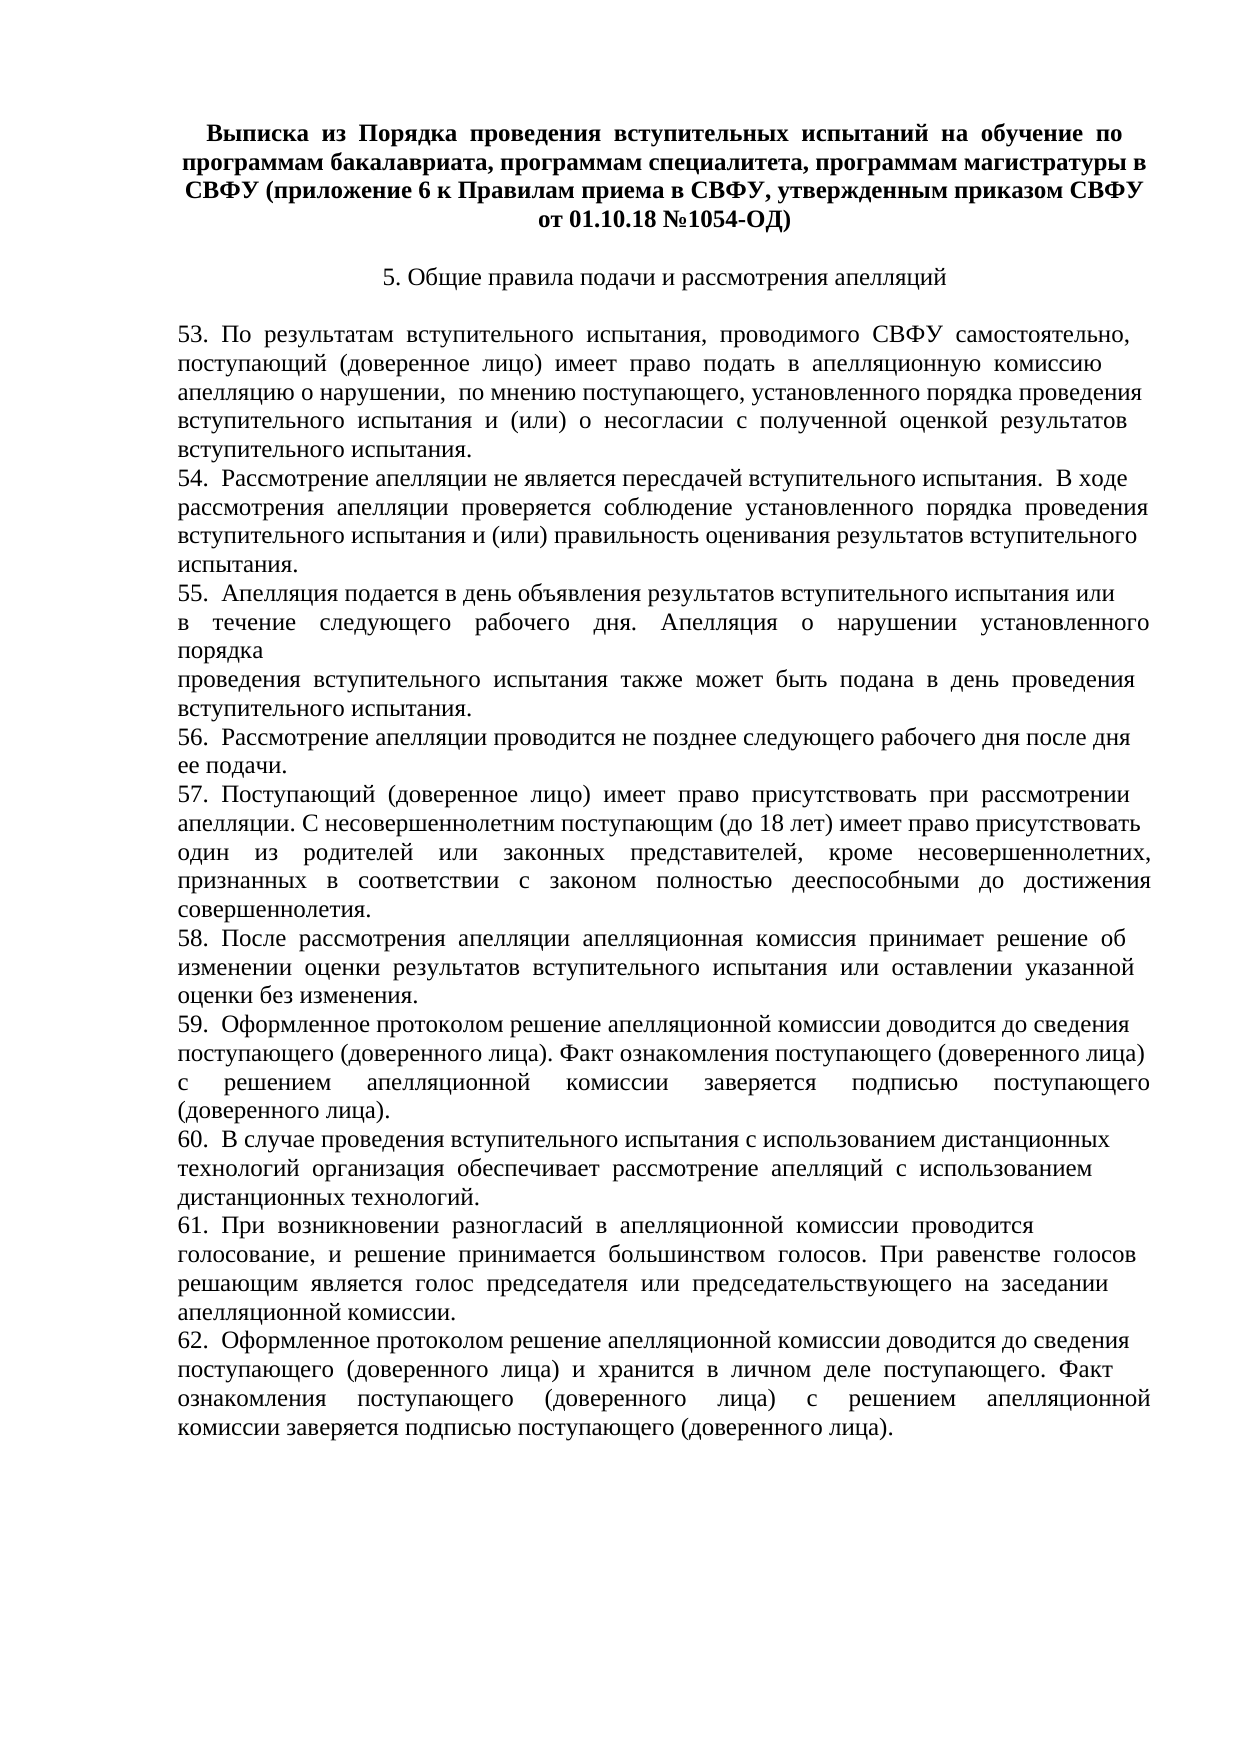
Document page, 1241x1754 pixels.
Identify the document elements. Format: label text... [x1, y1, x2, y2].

text 56. Рассмотрение апелляции проводится не позднее следующего рабочего дня после дня [177, 722, 1152, 751]
text вступительного испытания и (или) о несогласии с полученной оценкой результатов [177, 406, 1152, 434]
text поступающий (доверенное лицо) имеет право подать в апелляционную комиссию [177, 348, 1152, 377]
text 59. Оформленное протоколом решение апелляционной комиссии доводится до сведения [177, 1009, 1152, 1038]
text вступительного испытания. [177, 434, 1152, 463]
text дистанционных технологий. [177, 1182, 1152, 1211]
text проведения вступительного испытания также может быть подана в день проведения [177, 664, 1152, 693]
text поступающего (доверенного лица). Факт ознакомления поступающего (доверенного лица) [177, 1038, 1152, 1067]
text 61. При возникновении разногласий в апелляционной комиссии проводится [177, 1211, 1152, 1239]
text апелляцию о нарушении, по мнению поступающего, установленного порядка проведения [177, 377, 1152, 406]
text ее подачи. [177, 751, 1152, 779]
text технологий организация обеспечивает рассмотрение апелляций с использованием [177, 1153, 1152, 1182]
text программам бакалавриата, программам специалитета, программам магистратуры в [177, 147, 1152, 176]
text 53. По результатам вступительного испытания, проводимого СВФУ самостоятельно, [177, 319, 1152, 348]
text рассмотрения апелляции проверяется соблюдение установленного порядка проведения [177, 492, 1152, 521]
text испытания. [177, 549, 1152, 578]
text СВФУ (приложение 6 к Правилам приема в СВФУ, утвержденным приказом СВФУ [177, 176, 1152, 204]
text 55. Апелляция подается в день объявления результатов вступительного испытания или [177, 578, 1152, 607]
text оценки без изменения. [177, 981, 1152, 1009]
text апелляции. С несовершеннолетним поступающим (до 18 лет) имеет право присутствовать [177, 808, 1152, 837]
text один из родителей или законных представителей, кроме несовершеннолетних, признанных в соответствии с законом полностью дееспособными до достижения совершеннолетия. [177, 837, 1152, 923]
text вступительного испытания. [177, 693, 1152, 722]
text от 01.10.18 №1054-ОД) [177, 204, 1152, 233]
text 5. Общие правила подачи и рассмотрения апелляций [177, 262, 1152, 291]
text с решением апелляционной комиссии заверяется подписью поступающего (доверенного лица). [177, 1067, 1152, 1124]
text апелляционной комиссии. [177, 1297, 1152, 1326]
text изменении оценки результатов вступительного испытания или оставлении указанной [177, 952, 1152, 981]
text 62. Оформленное протоколом решение апелляционной комиссии доводится до сведения [177, 1326, 1152, 1354]
text решающим является голос председателя или председательствующего на заседании [177, 1268, 1152, 1297]
text голосование, и решение принимается большинством голосов. При равенстве голосов [177, 1239, 1152, 1268]
text 54. Рассмотрение апелляции не является пересдачей вступительного испытания. В ходе [177, 463, 1152, 492]
text 58. После рассмотрения апелляции апелляционная комиссия принимает решение об [177, 923, 1152, 952]
text в течение следующего рабочего дня. Апелляция о нарушении установленного порядка [177, 607, 1152, 664]
text ознакомления поступающего (доверенного лица) с решением апелляционной комиссии заверяется подписью поступающего (доверенного лица). [177, 1383, 1152, 1441]
text 57. Поступающий (доверенное лицо) имеет право присутствовать при рассмотрении [177, 779, 1152, 808]
text 60. В случае проведения вступительного испытания с использованием дистанционных [177, 1124, 1152, 1153]
text поступающего (доверенного лица) и хранится в личном деле поступающего. Факт [177, 1354, 1152, 1383]
text вступительного испытания и (или) правильность оценивания результатов вступительного [177, 521, 1152, 549]
text Выписка из Порядка проведения вступительных испытаний на обучение по [177, 118, 1152, 147]
